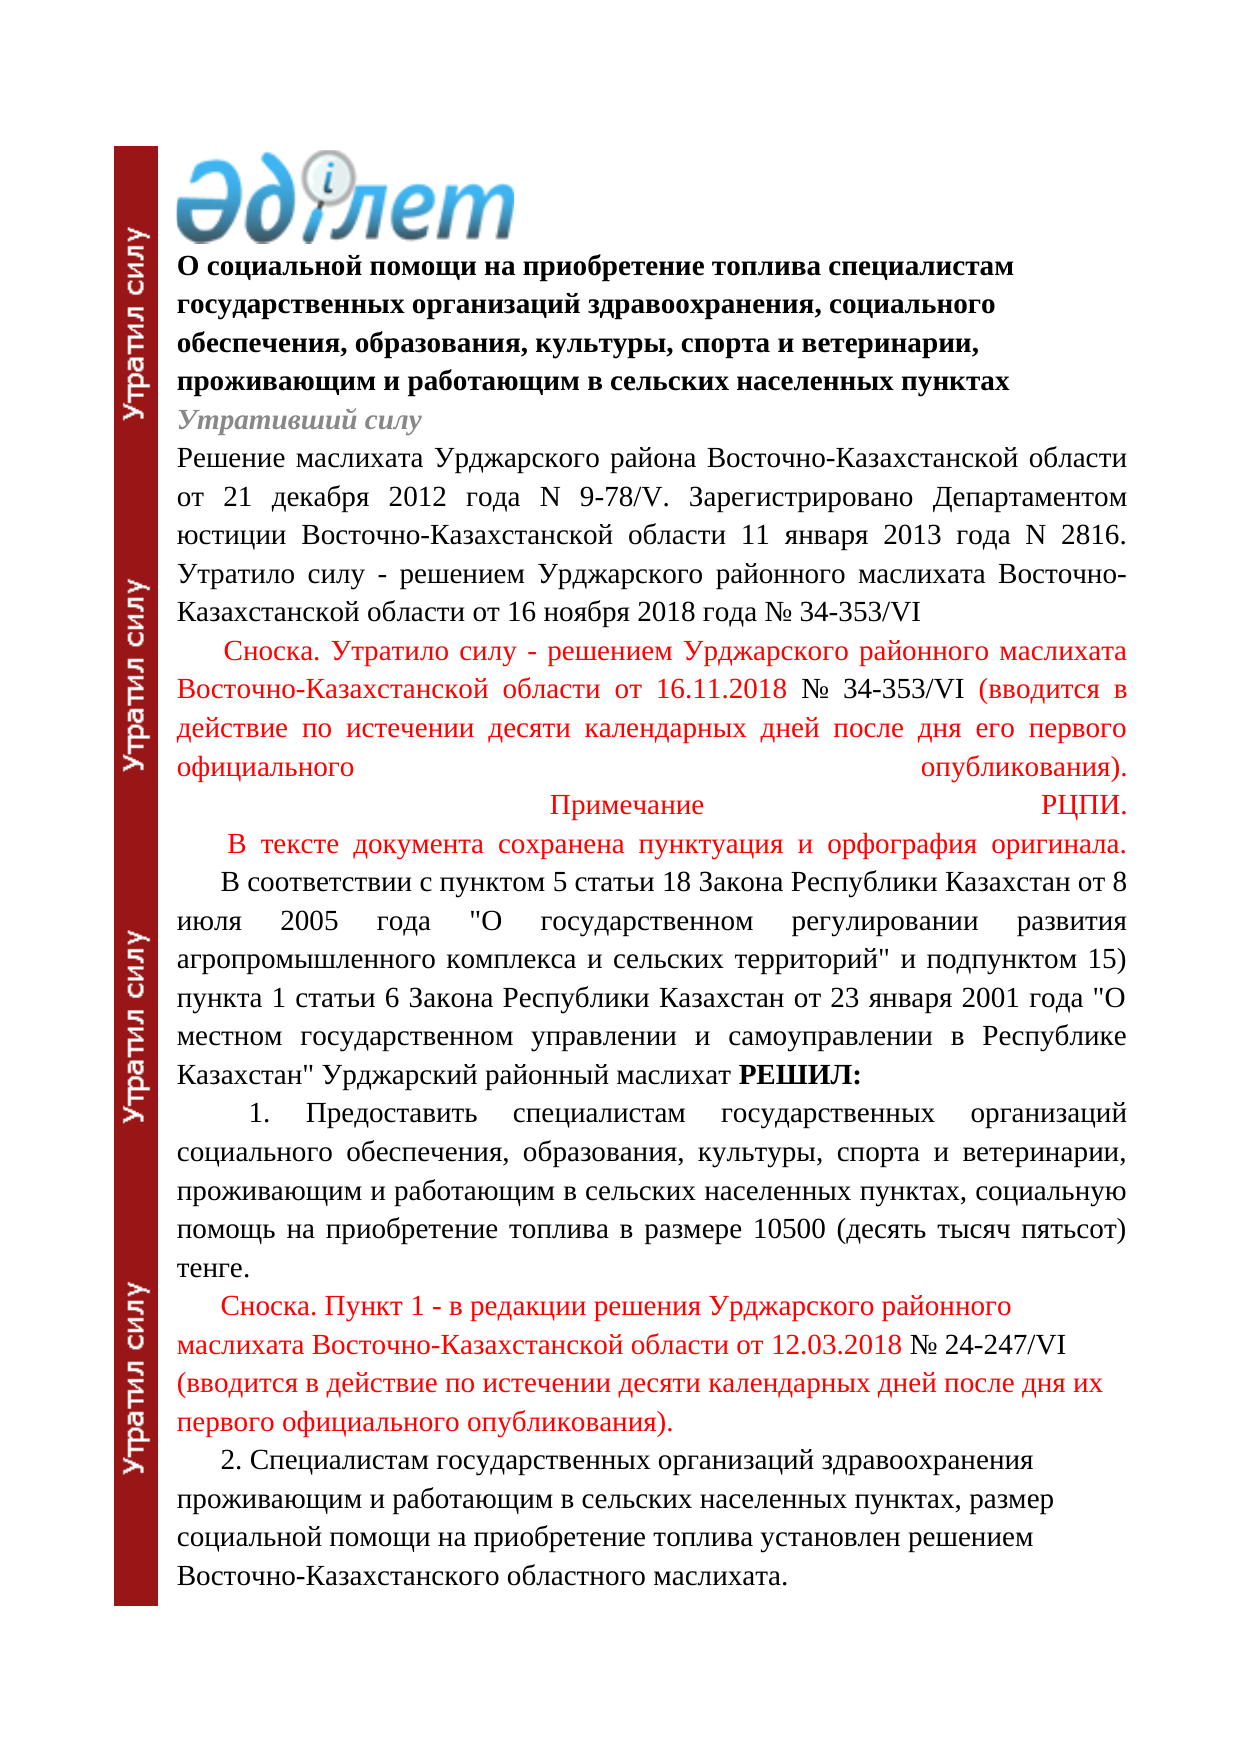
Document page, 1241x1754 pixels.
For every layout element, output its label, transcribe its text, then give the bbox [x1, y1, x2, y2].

text Утративший силу [112, 402, 1128, 435]
picture [114, 1283, 158, 1288]
text О социальной помощи на приобретение топлива специалистам государственных организаций здравоохранения, социального обеспечения, образования, культуры, спорта и ветеринарии, проживающим и работающим в сельских населенных пунктах [112, 248, 1128, 397]
picture [114, 397, 158, 402]
picture [114, 1091, 158, 1096]
picture [176, 150, 515, 244]
picture [114, 628, 158, 633]
picture [114, 435, 158, 440]
text 1. Предоставить специалистам государственных организаций социального обеспечения, образования, культуры, спорта и ветеринарии, проживающим и работающим в сельских населенных пунктах, социальную помощь на приобретение топлива в размере 10500 (десять тысяч пятьсот) тенге. [112, 1096, 1128, 1283]
text Решение маслихата Урджарского района Восточно-Казахстанской области от 21 декабря 2012 года N 9-78/V. Зарегистрировано Департаментом юстиции Восточно-Казахстанской области 11 января 2013 года N 2816. Утратило силу - решением Урджарского районного маслихата Восточно-Казахстанской области от 16 ноября 2018 года № 34-353/VI [112, 440, 1128, 628]
text Сноска. Утратило силу - решением Урджарского районного маслихата Восточно-Казахстанской области от 16.11.2018 № 34-353/VI (вводится в действие по истечении десяти календарных дней после дня его первого официального опубликования). Примечание РЦПИ. В тексте документа сохранена пунктуация и орфография оригинала. В соответствии с пунктом 5 статьи 18 Закона Республики Казахстан от 8 июля 2005 года "О государственном регулировании развития агропромышленного комплекса и сельских территорий" и подпунктом 15) пункта 1 статьи 6 Закона Республики Казахстан от 23 января 2001 года "О местном государственном управлении и самоуправлении в Республике Казахстан" Урджарский районный маслихат РЕШИЛ: [112, 633, 1128, 1091]
picture [114, 1592, 158, 1606]
picture [114, 146, 158, 248]
